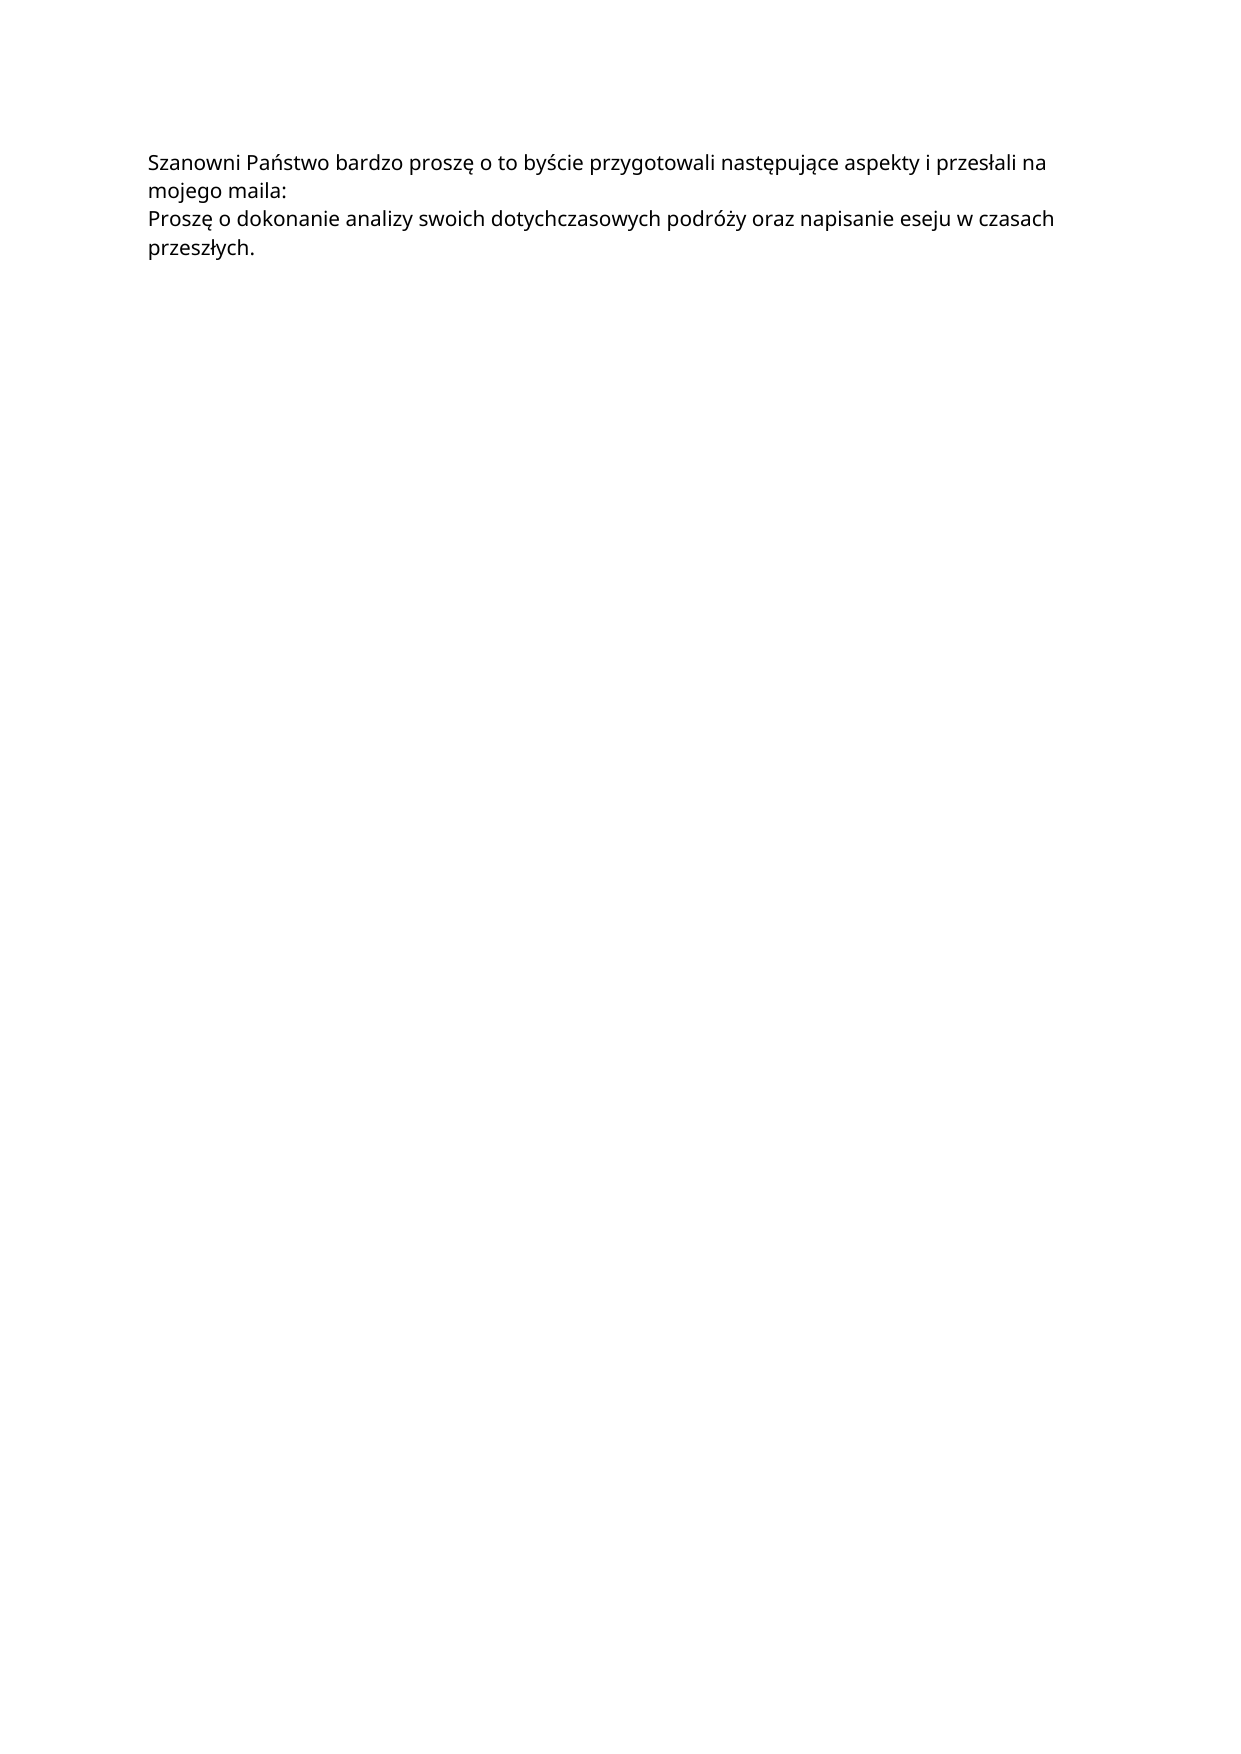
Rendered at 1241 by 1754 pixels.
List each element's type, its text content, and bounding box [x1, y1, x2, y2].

text Proszę o dokonanie analizy swoich dotychczasowych podróży oraz napisanie eseju w czasach przeszłych. [148, 204, 1093, 261]
text Szanowni Państwo bardzo proszę o to byście przygotowali następujące aspekty i przesłali na mojego maila: [148, 148, 1093, 204]
